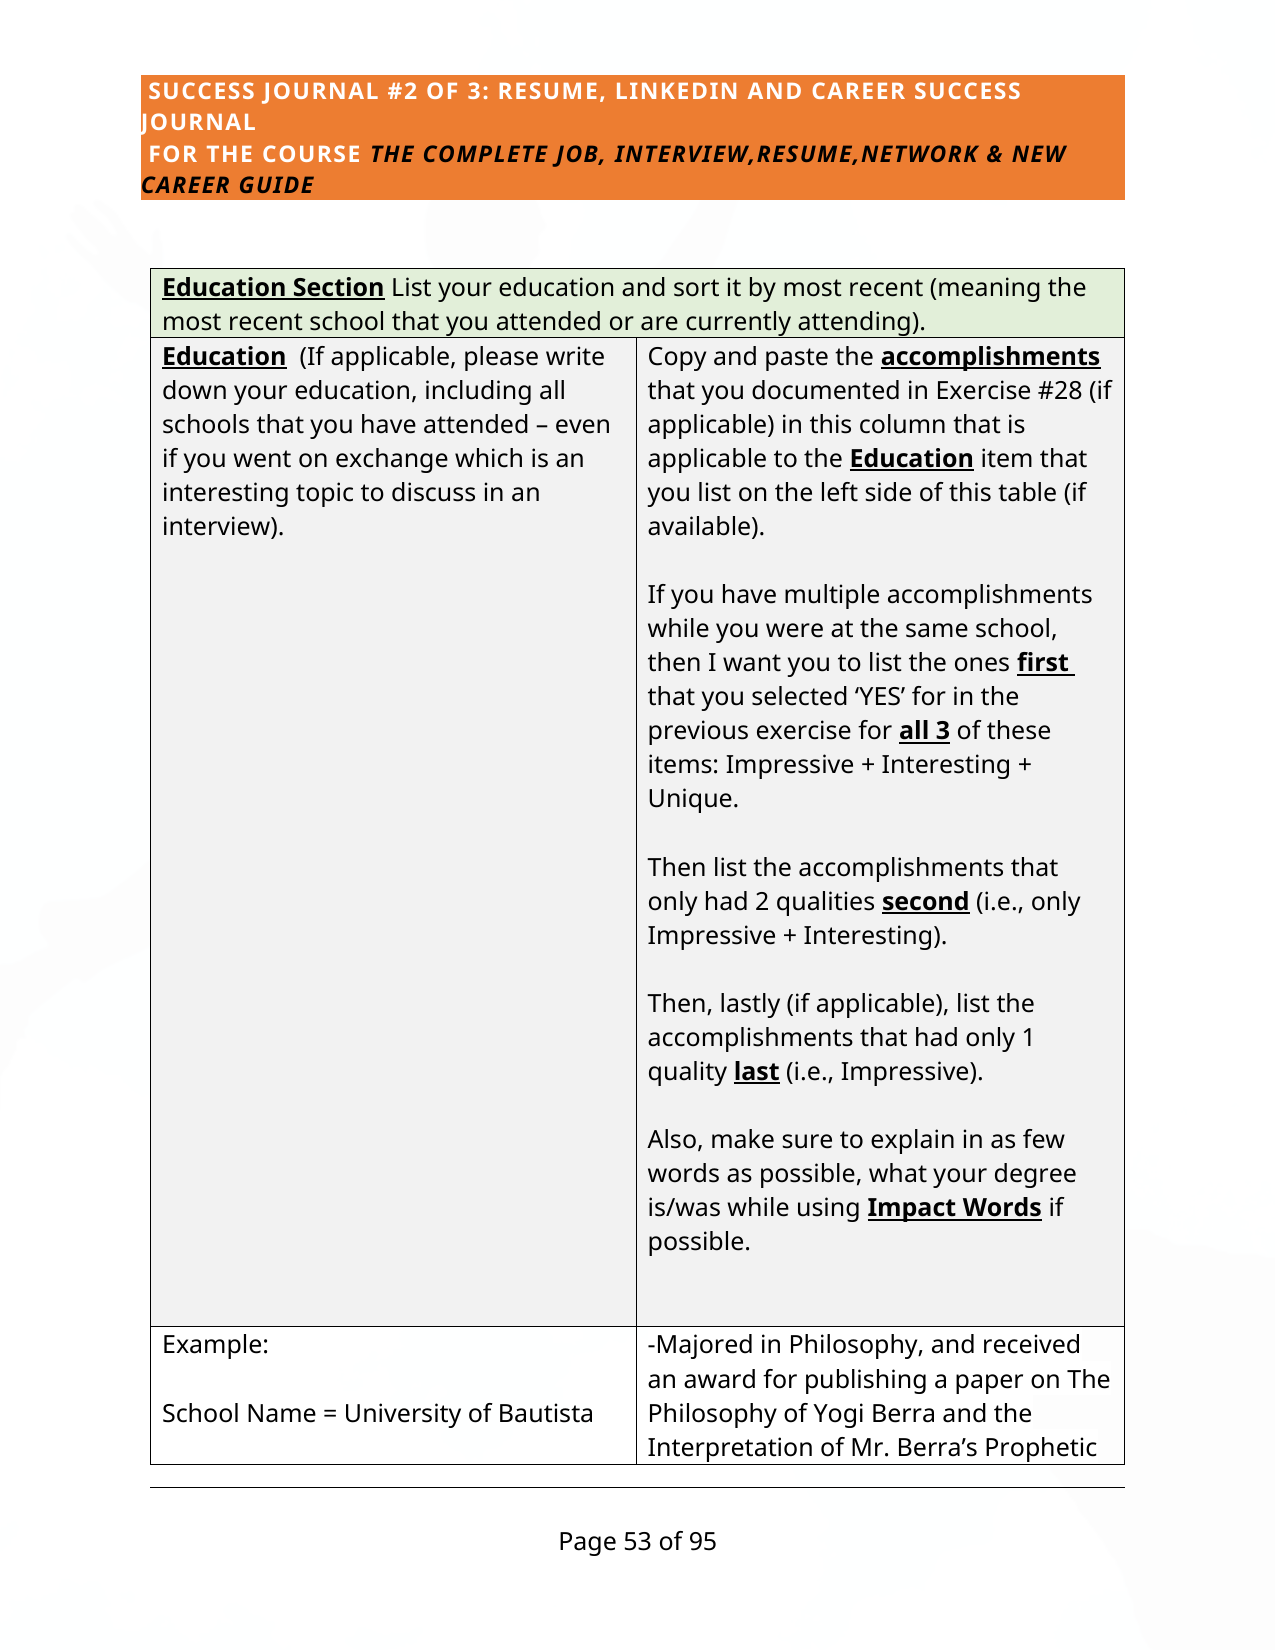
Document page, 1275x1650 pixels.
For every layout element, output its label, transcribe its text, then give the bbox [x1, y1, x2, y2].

table_cell Copy and paste the accomplishments that you documented in Exercise #28 (if applicable) in this column that is applicable to the Education item that you list on the left side of this table (if available). If you have multiple accomplishments while you were at the same school, then I want you to list the ones first that you selected ‘YES’ for in the previous exercise for all 3 of these items: Impressive + Interesting + Unique. Then list the accomplishments that only had 2 qualities second (i.e., only Impressive + Interesting). Then, lastly (if applicable), list the accomplishments that had only 1 quality last (i.e., Impressive). Also, make sure to explain in as few words as possible, what your degree is/was while using Impact Words if possible. [637, 338, 1124, 1326]
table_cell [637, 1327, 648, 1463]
table_header Education Section List your education and sort it by most recent (meaning the most recent school that you attended or are currently attending). [151, 269, 1124, 337]
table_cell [151, 1327, 636, 1463]
table_cell Education (If applicable, please write down your education, including all schools that you have attended – even if you went on exchange which is an interesting topic to discuss in an interview). [151, 338, 636, 1326]
